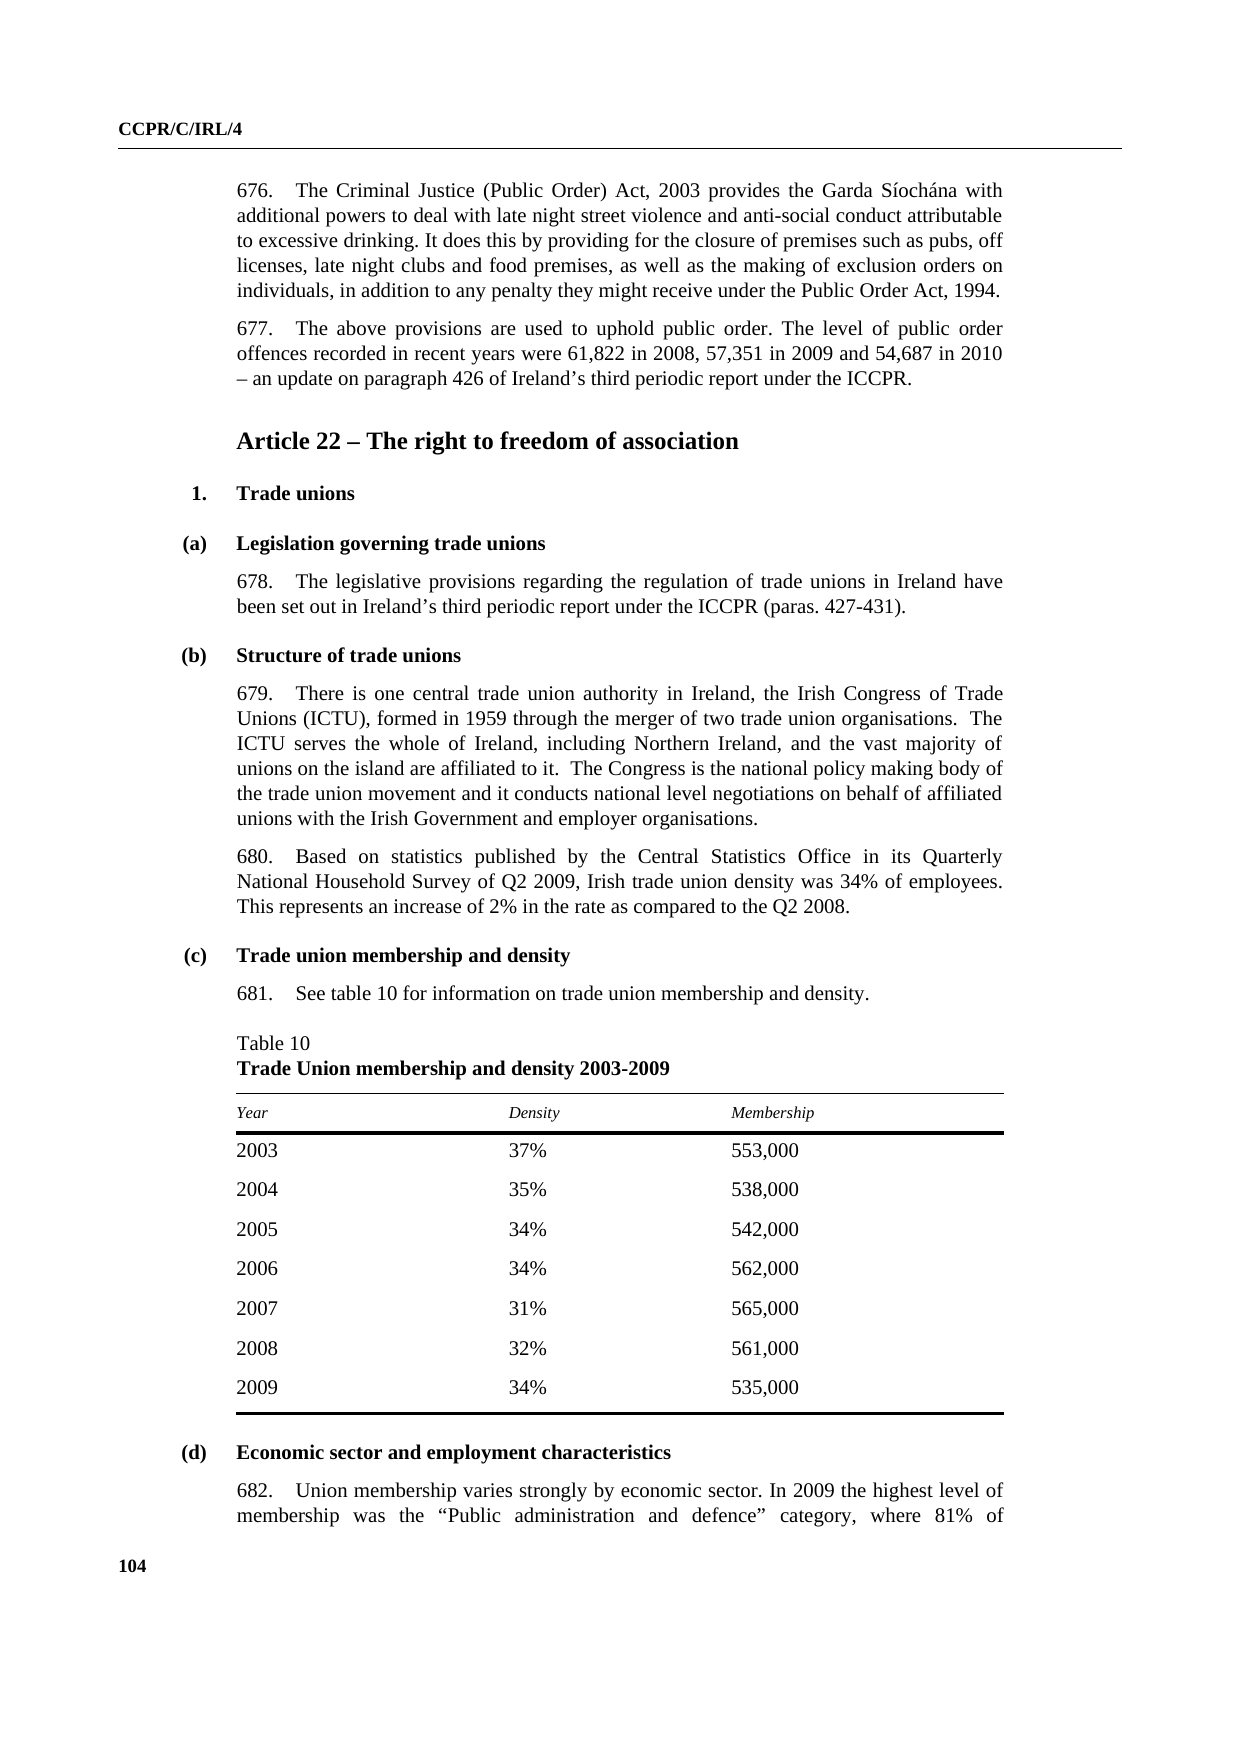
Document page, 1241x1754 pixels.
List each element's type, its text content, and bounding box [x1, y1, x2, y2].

table_cell 565,000 [731, 1293, 1004, 1332]
table_header Year [236, 1094, 508, 1131]
table_cell 553,000 [731, 1135, 1004, 1174]
text 681. See table 10 for information on trade union membership and density. [237, 980, 1004, 1005]
table_cell 2006 [236, 1253, 508, 1293]
text 676. The Criminal Justice (Public Order) Act, 2003 provides the Garda Síochána with additional powers to deal with late night street violence and anti-social conduct attributable to excessive drinking. It does this by providing for the closure of premises such as pubs, off licenses, late night clubs and food premises, as well as the making of exclusion orders on individuals, in addition to any penalty they might receive under the Public Order Act, 1994. [237, 177, 1004, 302]
text (d) Economic sector and employment characteristics [118, 1440, 1004, 1465]
text Article 22 – The right to freedom of association [118, 427, 1004, 455]
table_cell 37% [509, 1135, 731, 1174]
table_cell 2003 [236, 1135, 508, 1174]
table_header Membership [731, 1094, 1004, 1131]
text 678. The legislative provisions regarding the regulation of trade unions in Ireland have been set out in Ireland’s third periodic report under the ICCPR (paras. 427-431). [237, 568, 1004, 618]
table_header Density [509, 1094, 731, 1131]
table_cell 542,000 [731, 1214, 1004, 1253]
table_cell 2007 [236, 1293, 508, 1332]
text 679. There is one central trade union authority in Ireland, the Irish Congress of Trade Unions (ICTU), formed in 1959 through the merger of two trade union organisations. The ICTU serves the whole of Ireland, including Northern Ireland, and the vast majority of unions on the island are affiliated to it. The Congress is the national policy making body of the trade union movement and it conducts national level negotiations on behalf of affiliated unions with the Irish Government and employer organisations. [237, 680, 1004, 830]
text 680. Based on statistics published by the Central Statistics Office in its Quarterly National Household Survey of Q2 2009, Irish trade union density was 34% of employees. This represents an increase of 2% in the rate as compared to the Q2 2008. [237, 843, 1004, 918]
table_cell 34% [509, 1214, 731, 1253]
table_cell 32% [509, 1333, 731, 1372]
table_cell 2005 [236, 1214, 508, 1253]
text 677. The above provisions are used to uphold public order. The level of public order offences recorded in recent years were 61,822 in 2008, 57,351 in 2009 and 54,687 in 2010 – an update on paragraph 426 of Ireland’s third periodic report under the ICCPR. [237, 315, 1004, 390]
text (c) Trade union membership and density [118, 943, 1004, 968]
table_cell 31% [509, 1293, 731, 1332]
text (b) Structure of trade unions [118, 643, 1004, 668]
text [237, 1477, 1004, 1527]
text (a) Legislation governing trade unions [118, 530, 1004, 555]
table_cell 34% [509, 1253, 731, 1293]
text 1. Trade unions [118, 480, 1004, 505]
table_cell 34% [509, 1372, 731, 1412]
table_cell 2008 [236, 1333, 508, 1372]
table_cell 562,000 [731, 1253, 1004, 1293]
table_cell 35% [509, 1174, 731, 1214]
table_cell 2009 [236, 1372, 508, 1412]
table_cell 538,000 [731, 1174, 1004, 1214]
table_cell 535,000 [731, 1372, 1004, 1412]
table_cell 561,000 [731, 1333, 1004, 1372]
text Table 10 Trade Union membership and density 2003-2009 [237, 1030, 1004, 1080]
table_cell 2004 [236, 1174, 508, 1214]
